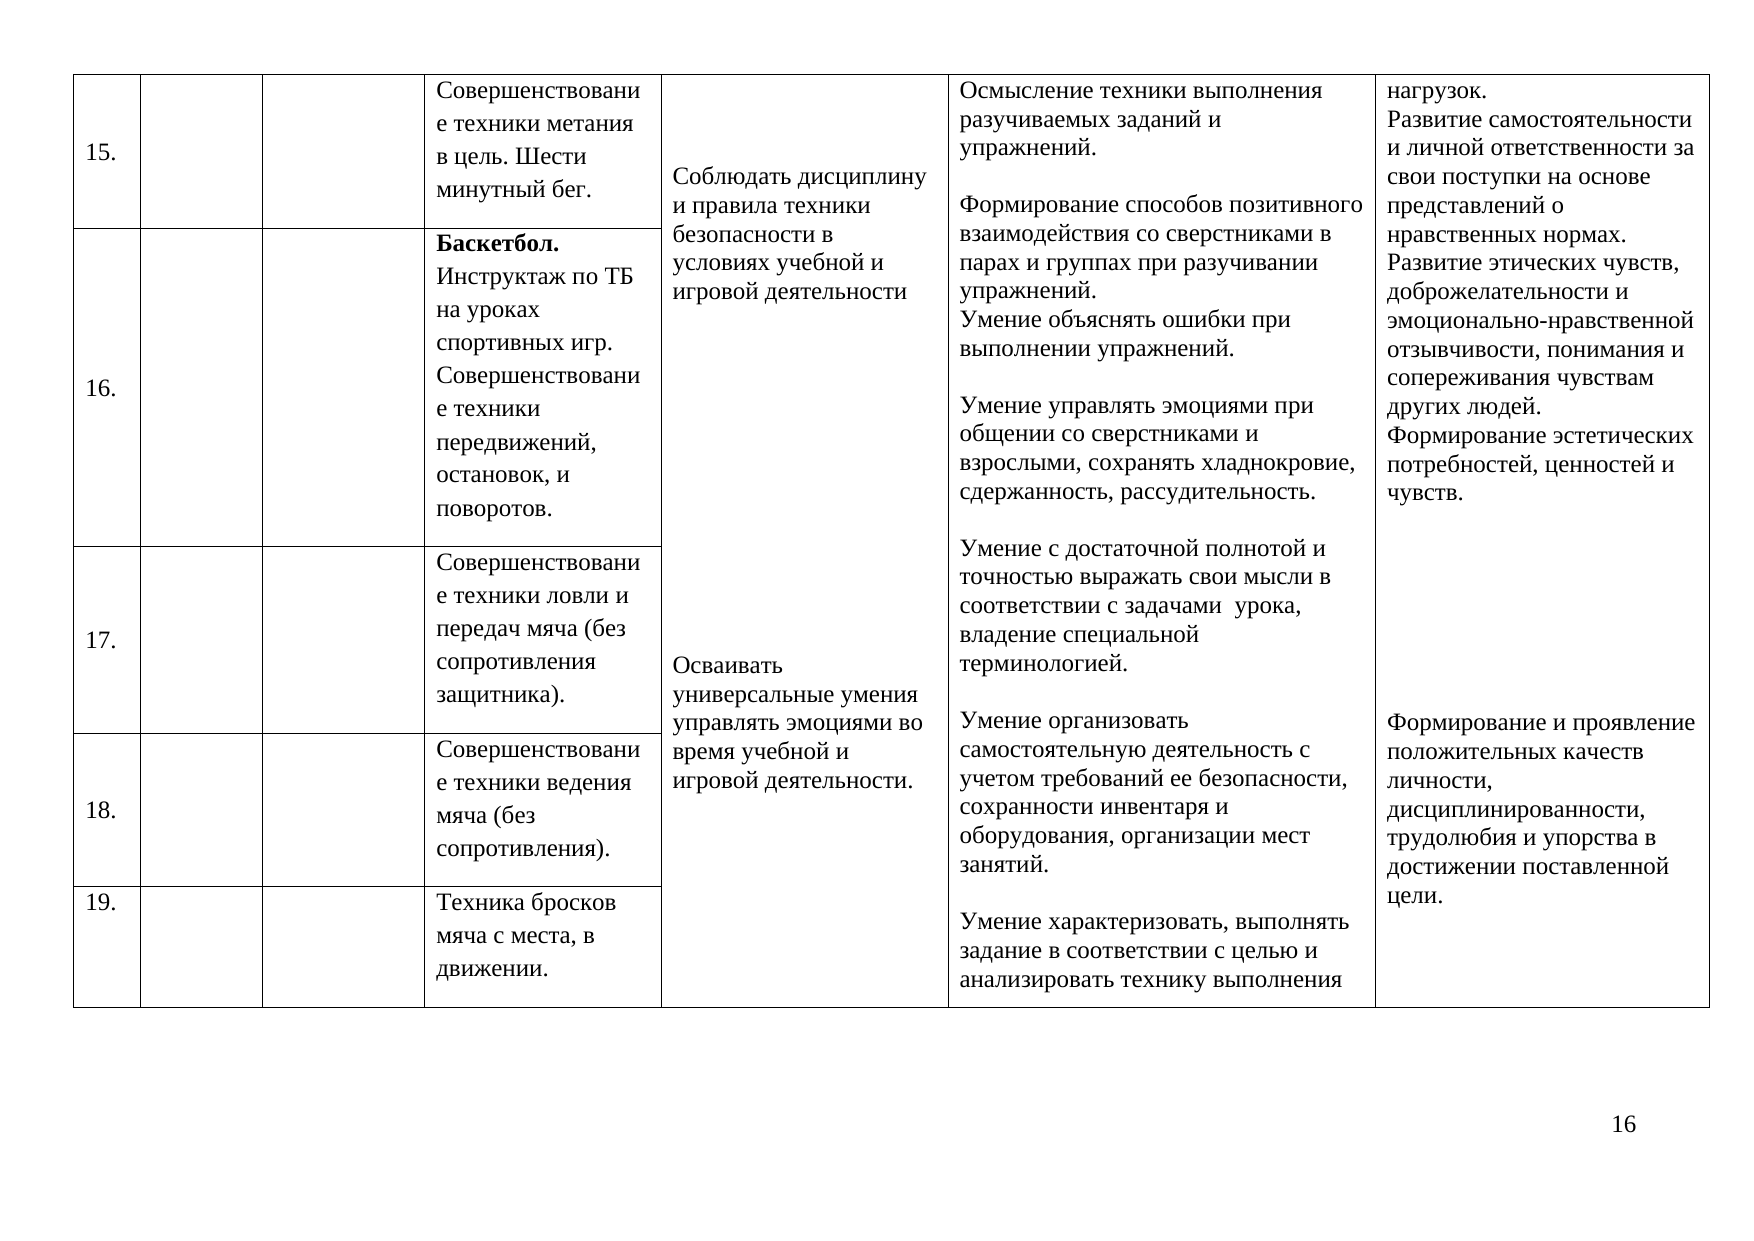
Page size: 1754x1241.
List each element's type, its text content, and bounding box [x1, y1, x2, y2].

table_cell [141, 75, 262, 227]
table_cell [263, 887, 424, 1007]
table_cell [263, 75, 424, 227]
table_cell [1376, 75, 1709, 1007]
table_cell 16. [74, 229, 140, 546]
table_cell Баскетбол. Инструктаж по ТБ на уроках спортивных игр. Совершенствование техники передвижений, остановок, и поворотов. [425, 229, 661, 546]
table_cell Совершенствование техники ловли и передач мяча (без сопротивления защитника). [425, 547, 661, 733]
table_cell [263, 734, 424, 886]
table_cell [949, 75, 1375, 1007]
table_cell 17. [74, 547, 140, 733]
table_cell [141, 547, 262, 733]
table_cell [141, 887, 262, 1007]
table_cell [141, 734, 262, 886]
table_cell 15. [74, 75, 140, 227]
table_cell [263, 229, 424, 546]
table_cell 19. [74, 887, 140, 1007]
table_cell 18. [74, 734, 140, 886]
table_cell Совершенствование техники ведения мяча (без сопротивления). [425, 734, 661, 886]
table_cell [263, 547, 424, 733]
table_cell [662, 75, 948, 1007]
table_cell Техника бросков мяча с места, в движении. [425, 887, 661, 1007]
table_cell Совершенствование техники метания в цель. Шести минутный бег. [425, 75, 661, 227]
table_cell [141, 229, 262, 546]
